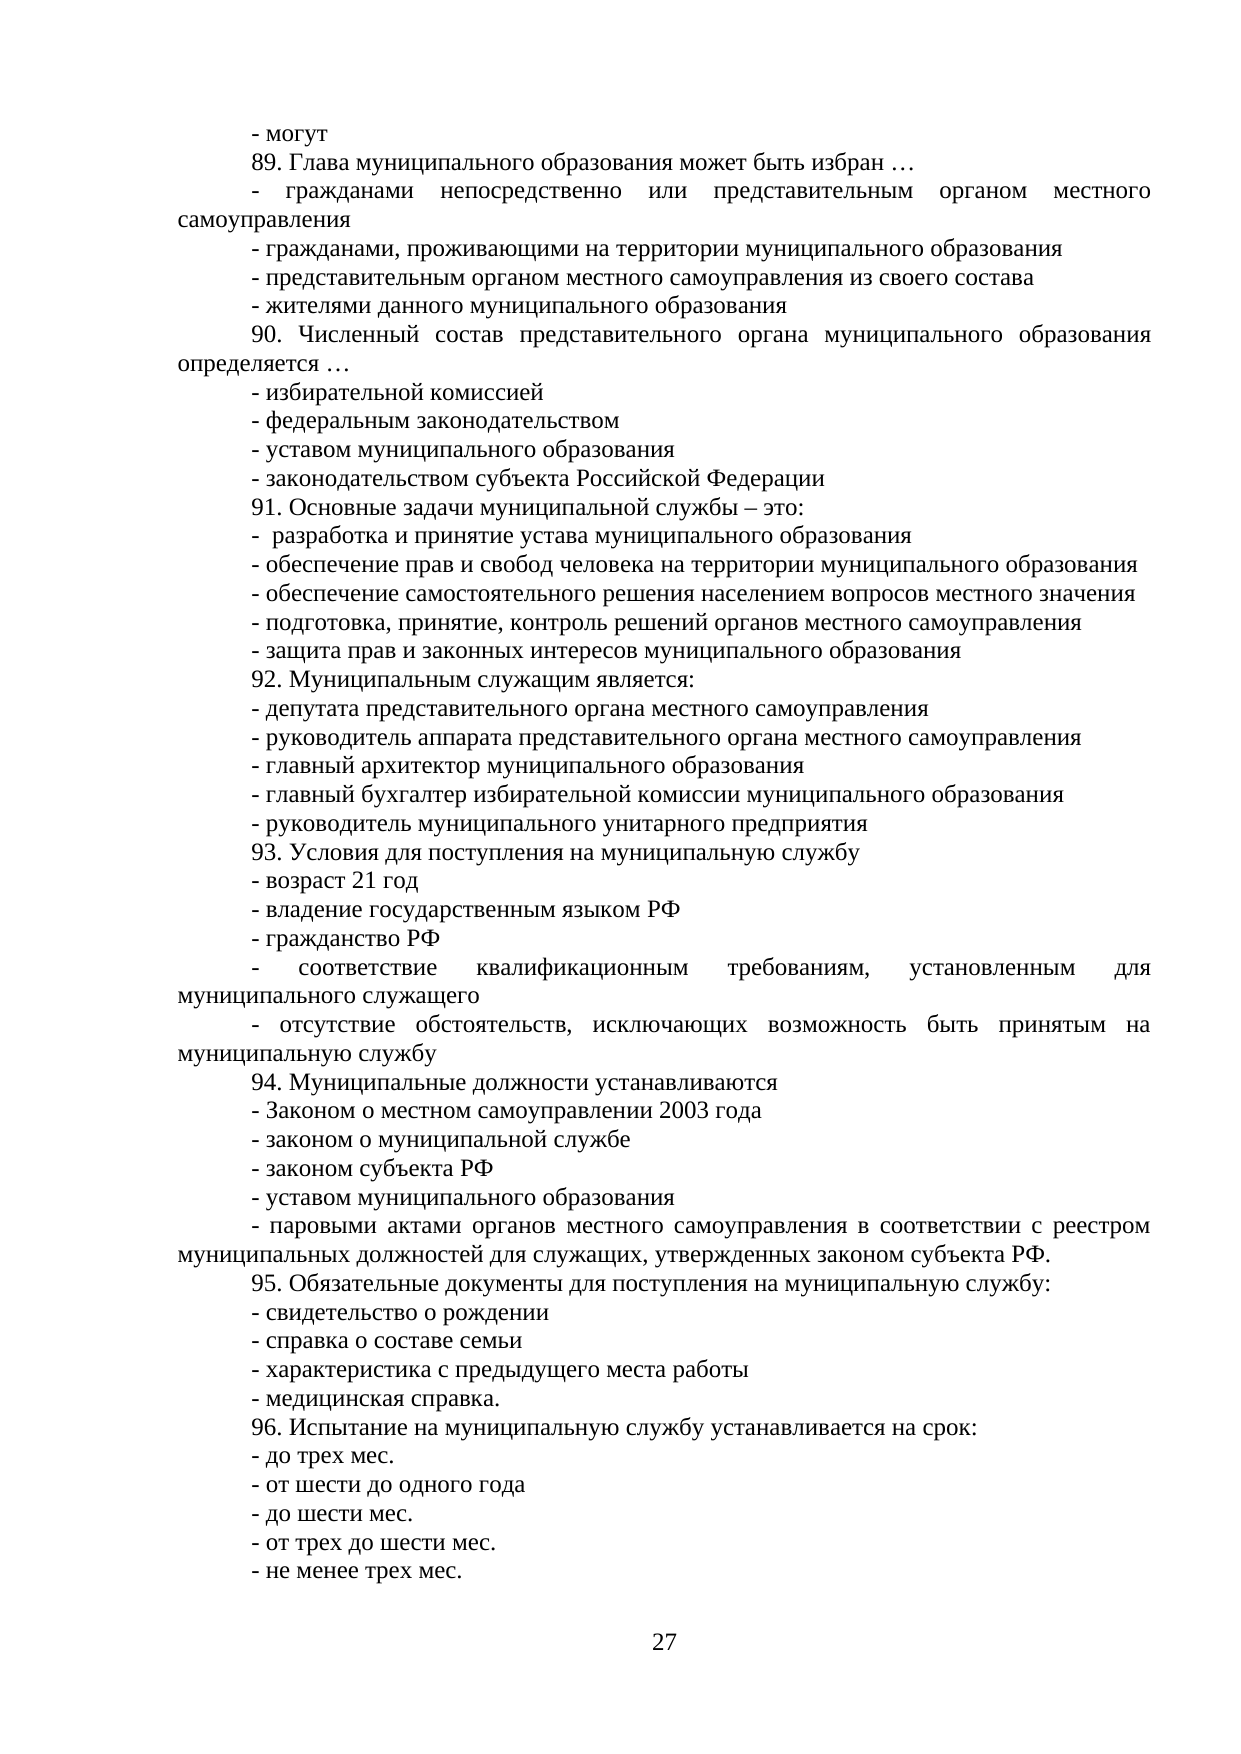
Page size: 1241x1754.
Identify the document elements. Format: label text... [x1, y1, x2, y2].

text - подготовка, принятие, контроль решений органов местного самоуправления [177, 607, 1152, 636]
text - до шести мес. [177, 1498, 1152, 1527]
text - депутата представительного органа местного самоуправления [177, 693, 1152, 722]
text - главный архитектор муниципального образования [177, 751, 1152, 779]
text - до трех мес. [177, 1441, 1152, 1469]
text - избирательной комиссией [177, 377, 1152, 406]
text 93. Условия для поступления на муниципальную службу [177, 837, 1152, 866]
text - обеспечение прав и свобод человека на территории муниципального образования [177, 549, 1152, 578]
text - соответствие квалификационным требованиям, установленным для муниципального служащего [177, 952, 1152, 1009]
text - характеристика с предыдущего места работы [177, 1354, 1152, 1383]
text - уставом муниципального образования [177, 434, 1152, 463]
text - руководитель муниципального унитарного предприятия [177, 808, 1152, 837]
text - жителями данного муниципального образования [177, 291, 1152, 319]
text 94. Муниципальные должности устанавливаются [177, 1067, 1152, 1096]
text - возраст 21 год [177, 866, 1152, 894]
text - паровыми актами органов местного самоуправления в соответствии с реестром муниципальных должностей для служащих, утвержденных законом субъекта РФ. [177, 1211, 1152, 1268]
text - гражданами непосредственно или представительным органом местного самоуправления [177, 176, 1152, 233]
text - разработка и принятие устава муниципального образования [177, 521, 1152, 549]
text - гражданство РФ [177, 923, 1152, 952]
text - законодательством субъекта Российской Федерации [177, 463, 1152, 492]
text - отсутствие обстоятельств, исключающих возможность быть принятым на муниципальную службу [177, 1009, 1152, 1067]
text - не менее трех мес. [177, 1556, 1152, 1584]
text - руководитель аппарата представительного органа местного самоуправления [177, 722, 1152, 751]
text - от шести до одного года [177, 1469, 1152, 1498]
text - Законом о местном самоуправлении 2003 года [177, 1096, 1152, 1124]
text - обеспечение самостоятельного решения населением вопросов местного значения [177, 578, 1152, 607]
text - законом о муниципальной службе [177, 1124, 1152, 1153]
text - от трех до шести мес. [177, 1527, 1152, 1556]
text - представительным органом местного самоуправления из своего состава [177, 262, 1152, 291]
text 89. Глава муниципального образования может быть избран … [177, 147, 1152, 176]
text 95. Обязательные документы для поступления на муниципальную службу: [177, 1268, 1152, 1297]
text - свидетельство о рождении [177, 1297, 1152, 1326]
text - законом субъекта РФ [177, 1153, 1152, 1182]
text 96. Испытание на муниципальную службу устанавливается на срок: [177, 1412, 1152, 1441]
text - владение государственным языком РФ [177, 894, 1152, 923]
text - могут [177, 118, 1152, 147]
text - главный бухгалтер избирательной комиссии муниципального образования [177, 779, 1152, 808]
text - защита прав и законных интересов муниципального образования [177, 636, 1152, 664]
text - справка о составе семьи [177, 1326, 1152, 1354]
text 92. Муниципальным служащим является: [177, 664, 1152, 693]
text 91. Основные задачи муниципальной службы – это: [177, 492, 1152, 521]
text 90. Численный состав представительного органа муниципального образования определяется … [177, 319, 1152, 377]
text - гражданами, проживающими на территории муниципального образования [177, 233, 1152, 262]
text - уставом муниципального образования [177, 1182, 1152, 1211]
text - медицинская справка. [177, 1383, 1152, 1412]
text - федеральным законодательством [177, 406, 1152, 434]
